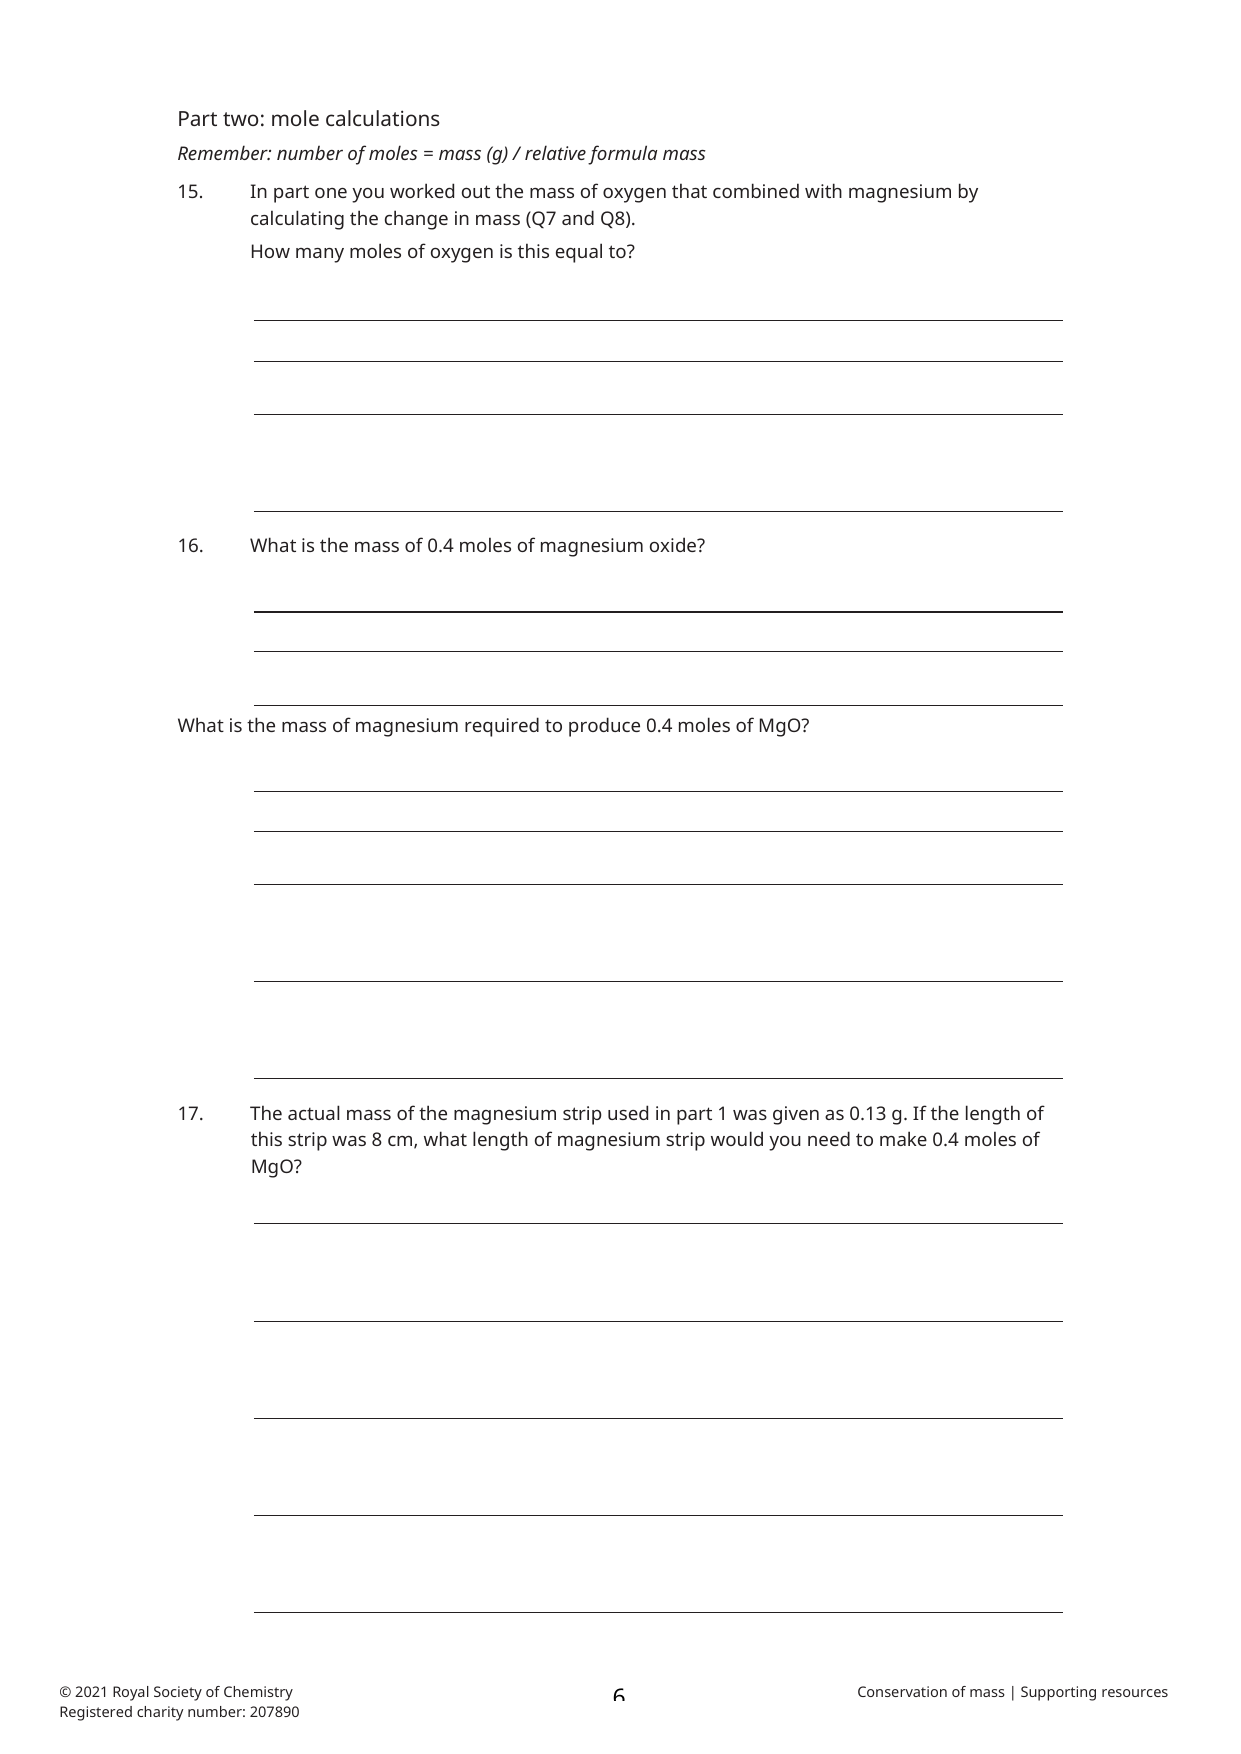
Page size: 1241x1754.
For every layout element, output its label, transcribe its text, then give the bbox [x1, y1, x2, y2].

list In part one you worked out the mass of oxygen that combined with magnesium by calculating the change in mass (Q7 and Q8). [177, 179, 1011, 231]
list The actual mass of the magnesium strip used in part 1 was given as 0.13 g. If the length of this strip was 8 cm, what length of magnesium strip would you need to make 0.4 moles of MgO? [177, 1100, 1051, 1179]
list What is the mass of 0.4 moles of magnesium oxide? [177, 533, 1194, 558]
text Remember: number of moles = mass (g) / relative formula mass [177, 140, 1194, 166]
text How many moles of oxygen is this equal to? [250, 238, 1194, 264]
subtitle Part two: mole calculations [177, 104, 1194, 133]
text What is the mass of magnesium required to produce 0.4 moles of MgO? [102, 712, 1194, 738]
